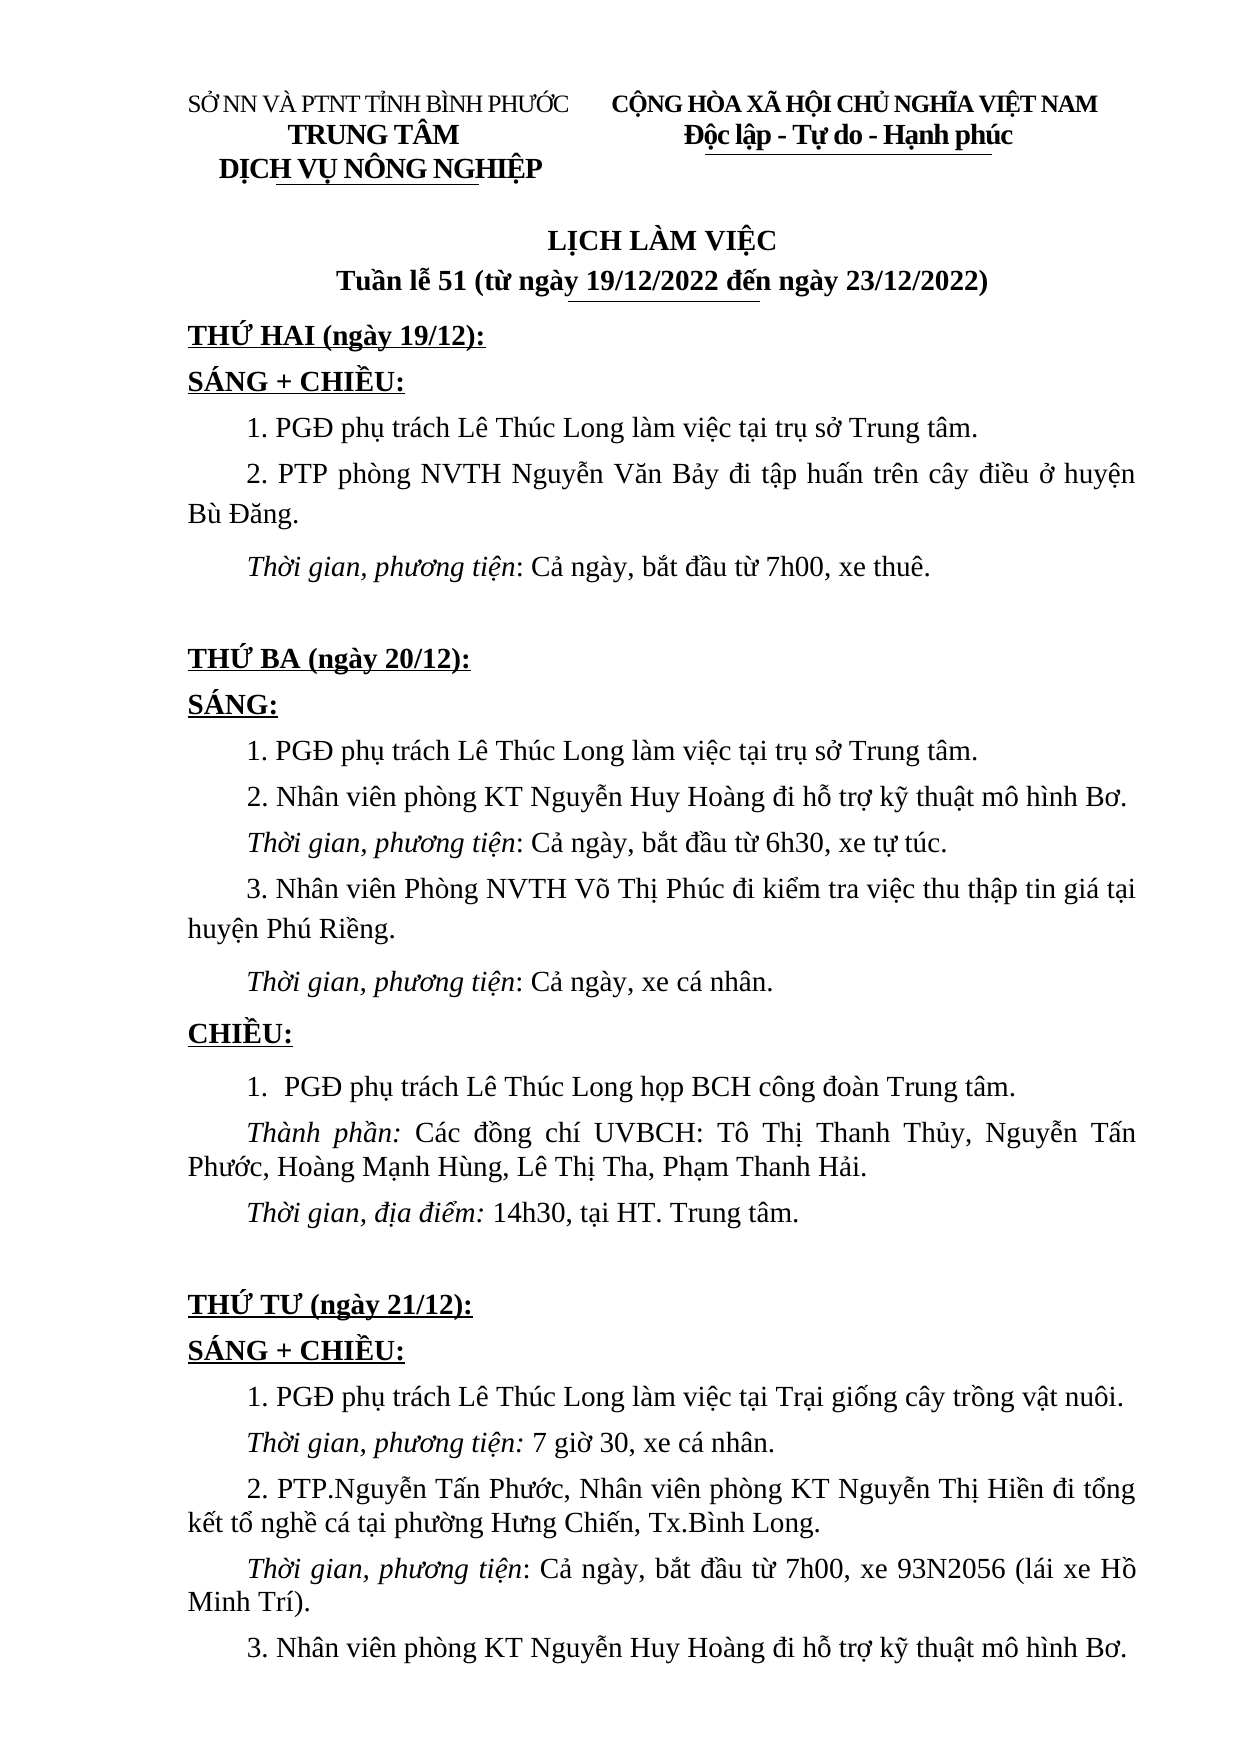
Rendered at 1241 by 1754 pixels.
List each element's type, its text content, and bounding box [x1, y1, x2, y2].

text CHIỀU: [187, 1017, 1137, 1050]
text SÁNG + CHIỀU: [187, 1333, 1137, 1367]
text Thời gian, phương tiện: Cả ngày, bắt đầu từ 6h30, xe tự túc. [187, 825, 1137, 858]
text THỨ HAI (ngày 19/12): [187, 318, 1137, 351]
list PGĐ phụ trách Lê Thúc Long họp BCH công đoàn Trung tâm. [246, 1069, 1137, 1103]
text Thời gian, phương tiện: Cả ngày, xe cá nhân. [187, 964, 1137, 997]
text Thời gian, phương tiện: Cả ngày, bắt đầu từ 7h00, xe 93N2056 (lái xe Hồ Minh Trí). [187, 1551, 1137, 1618]
text DỊCH VỤ NÔNG NGHIỆP [187, 151, 1137, 184]
text 1. PGĐ phụ trách Lê Thúc Long làm việc tại trụ sở Trung tâm. [187, 410, 1137, 443]
text Thời gian, phương tiện: 7 giờ 30, xe cá nhân. [187, 1425, 1137, 1459]
text Thời gian, địa điểm: 14h30, tại HT. Trung tâm. [187, 1195, 1137, 1228]
text Thời gian, phương tiện: Cả ngày, bắt đầu từ 7h00, xe thuê. [187, 549, 1137, 582]
text 2. PTP.Nguyễn Tấn Phước, Nhân viên phòng KT Nguyễn Thị Hiền đi tổng kết tổ nghề cá tại phường Hưng Chiến, Tx.Bình Long. [187, 1471, 1137, 1538]
text TRUNG TÂM Độc lập - Tự do - Hạnh phúc [187, 117, 1137, 151]
text 1. PGĐ phụ trách Lê Thúc Long làm việc tại Trại giống cây trồng vật nuôi. [187, 1379, 1137, 1413]
text SÁNG: [187, 687, 1137, 720]
text SÁNG + CHIỀU: [187, 364, 1137, 397]
text 1. PGĐ phụ trách Lê Thúc Long làm việc tại trụ sở Trung tâm. [187, 733, 1137, 766]
text 2. Nhân viên phòng KT Nguyễn Huy Hoàng đi hỗ trợ kỹ thuật mô hình Bơ. [187, 779, 1137, 812]
text THỨ TƯ (ngày 21/12): [187, 1287, 1137, 1321]
text 3. Nhân viên phòng KT Nguyễn Huy Hoàng đi hỗ trợ kỹ thuật mô hình Bơ. [187, 1630, 1137, 1664]
text 2. PTP phòng NVTH Nguyễn Văn Bảy đi tập huấn trên cây điều ở huyện Bù Đăng. [187, 456, 1137, 529]
text 3. Nhân viên Phòng NVTH Võ Thị Phúc đi kiểm tra việc thu thập tin giá tại huyện Phú Riềng. [187, 871, 1137, 945]
text LỊCH LÀM VIỆC [187, 223, 1137, 257]
text SỞ NN VÀ PTNT TỈNH BÌNH PHƯỚC CỘNG HÒA XÃ HỘI CHỦ NGHĨA VIỆT NAM [187, 89, 1137, 117]
text Tuần lễ 51 (từ ngày 19/12/2022 đến ngày 23/12/2022) [187, 263, 1137, 297]
text THỨ BA (ngày 20/12): [187, 641, 1137, 674]
text Thành phần: Các đồng chí UVBCH: Tô Thị Thanh Thủy, Nguyễn Tấn Phước, Hoàng Mạnh Hùng, Lê Thị Tha, Phạm Thanh Hải. [187, 1115, 1137, 1182]
